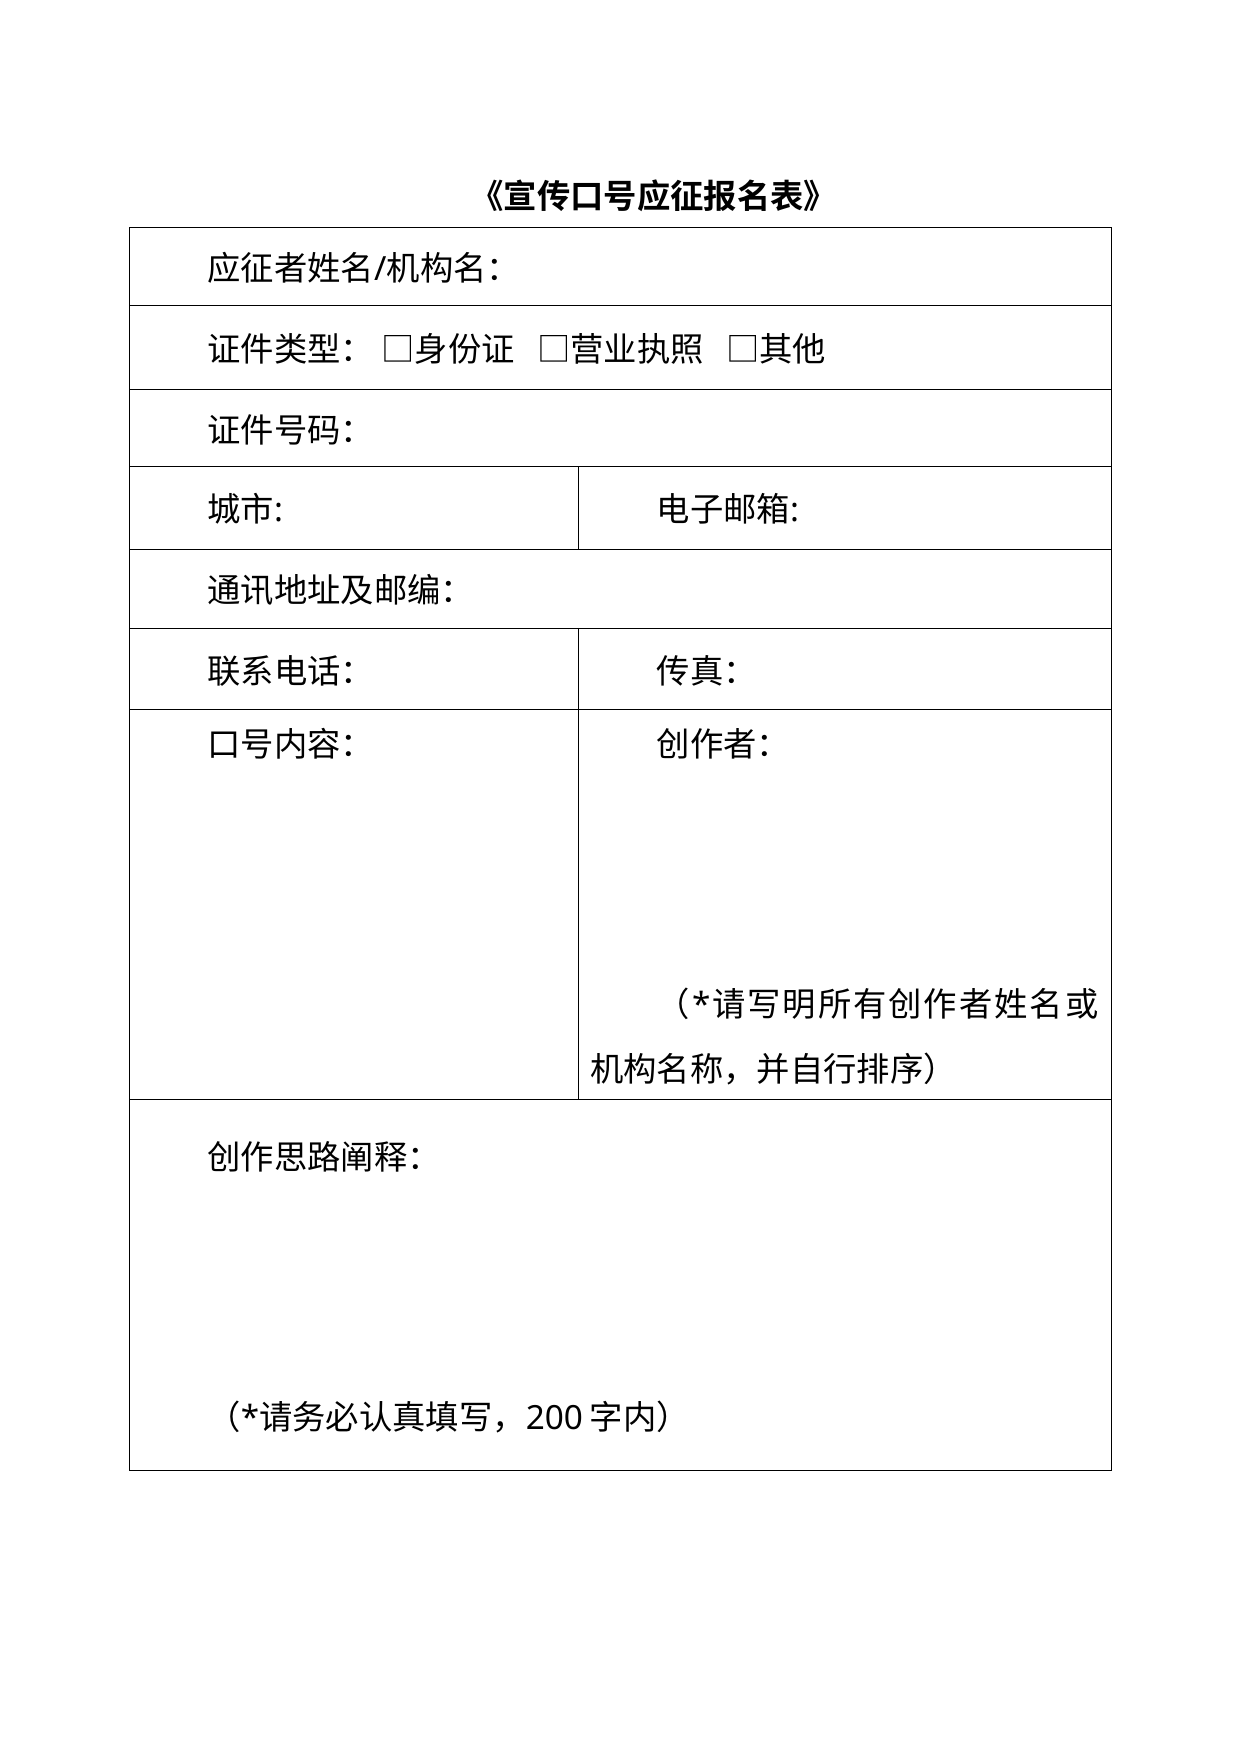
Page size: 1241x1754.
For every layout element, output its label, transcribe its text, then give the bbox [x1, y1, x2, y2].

table_cell 联系电话： [130, 629, 578, 709]
table_cell 通讯地址及邮编： [130, 550, 1111, 628]
table_cell 证件号码： [130, 390, 1111, 466]
text 《宣传口号应征报名表》 [187, 162, 1053, 227]
table_header 应征者姓名/机构名： [130, 228, 1111, 305]
table_cell 证件类型： □身份证 □营业执照 □其他 [130, 306, 1111, 388]
table_cell 创作者： （*请写明所有创作者姓名或机构名称，并自行排序） [579, 710, 1111, 1099]
table_cell 电子邮箱: [579, 467, 1111, 548]
table_cell 传真： [579, 629, 1111, 709]
table_cell 创作思路阐释： （*请务必认真填写，200字内） [130, 1100, 1111, 1470]
table_cell 口号内容： [130, 710, 578, 1099]
table_cell 城市: [130, 467, 578, 548]
